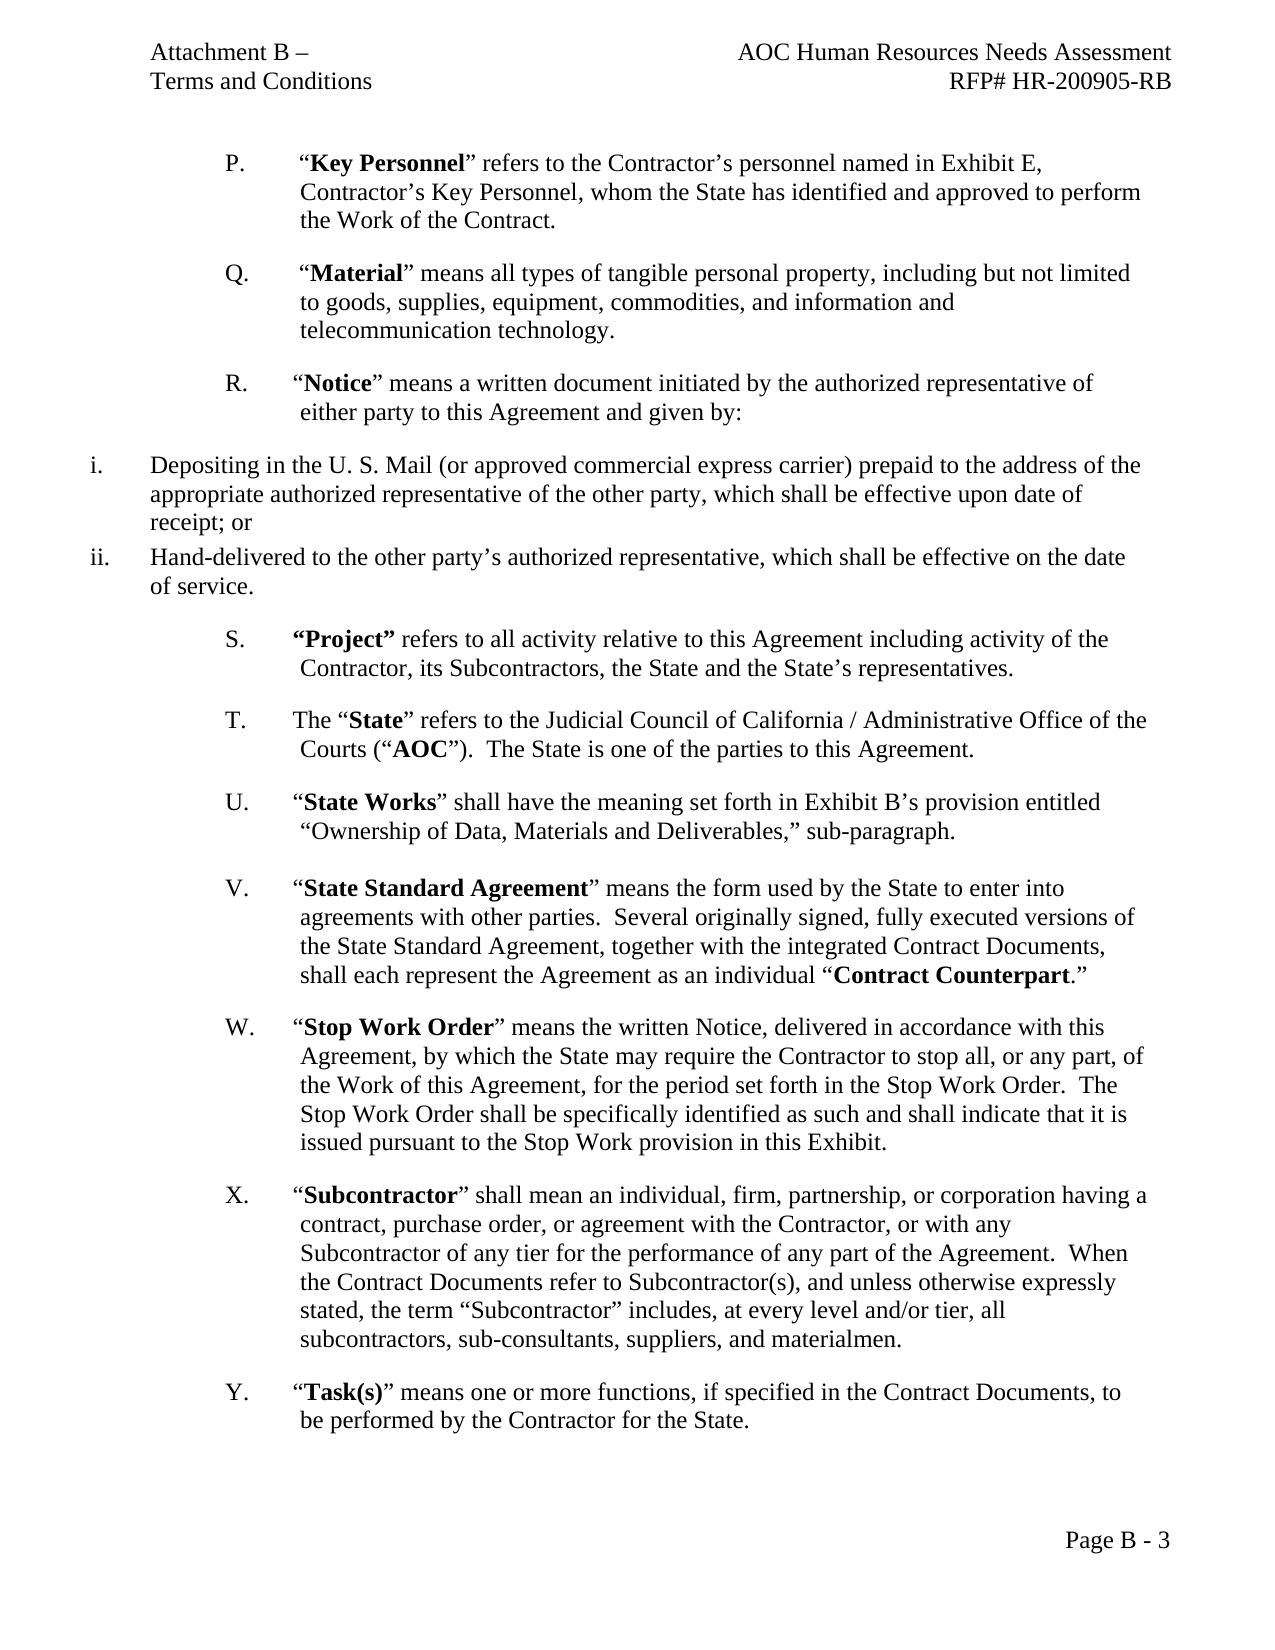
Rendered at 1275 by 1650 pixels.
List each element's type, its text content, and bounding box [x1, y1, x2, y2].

text “Stop Work Order” means the written Notice, delivered in accordance with this Agreement, by which the State may require the Contractor to stop all, or any part, of the Work of this Agreement, for the period set forth in the Stop Work Order. The Stop Work Order shall be specifically identified as such and shall indicate that it is issued pursuant to the Stop Work provision in this Exhibit. [225, 1012, 1151, 1156]
text “State Standard Agreement” means the form used by the State to enter into agreements with other parties. Several originally signed, fully executed versions of the State Standard Agreement, together with the integrated Contract Documents, shall each represent the Agreement as an individual “Contract Counterpart.” [225, 873, 1151, 988]
text “Key Personnel” refers to the Contractor’s personnel named in Exhibit E, Contractor’s Key Personnel, whom the State has identified and approved to perform the Work of the Contract. [225, 148, 1151, 234]
text “State Works” shall have the meaning set forth in Exhibit B’s provision entitled “Ownership of Data, Materials and Deliverables,” sub-paragraph. [225, 787, 1151, 845]
text “Subcontractor” shall mean an individual, firm, partnership, or corporation having a contract, purchase order, or agreement with the Contractor, or with any Subcontractor of any tier for the performance of any part of the Agreement. When the Contract Documents refer to Subcontractor(s), and unless otherwise expressly stated, the term “Subcontractor” includes, at every level and/or tier, all subcontractors, sub-consultants, suppliers, and materialmen. [225, 1180, 1151, 1353]
text Hand-delivered to the other party’s authorized representative, which shall be effective on the date of service. [90, 542, 1151, 600]
text The “State” refers to the Judicial Council of California / Administrative Office of the Courts (“AOC”). The State is one of the parties to this Agreement. [225, 706, 1151, 763]
text “Project” refers to all activity relative to this Agreement including activity of the Contractor, its Subcontractors, the State and the State’s representatives. [225, 624, 1151, 682]
text “Notice” means a written document initiated by the authorized representative of either party to this Agreement and given by: [225, 368, 1151, 426]
text Depositing in the U. S. Mail (or approved commercial express carrier) prepaid to the address of the appropriate authorized representative of the other party, which shall be effective upon date of receipt; or [90, 450, 1151, 536]
text “Task(s)” means one or more functions, if specified in the Contract Documents, to be performed by the Contractor for the State. [225, 1377, 1151, 1434]
text “Material” means all types of tangible personal property, including but not limited to goods, supplies, equipment, commodities, and information and telecommunication technology. [225, 258, 1151, 344]
